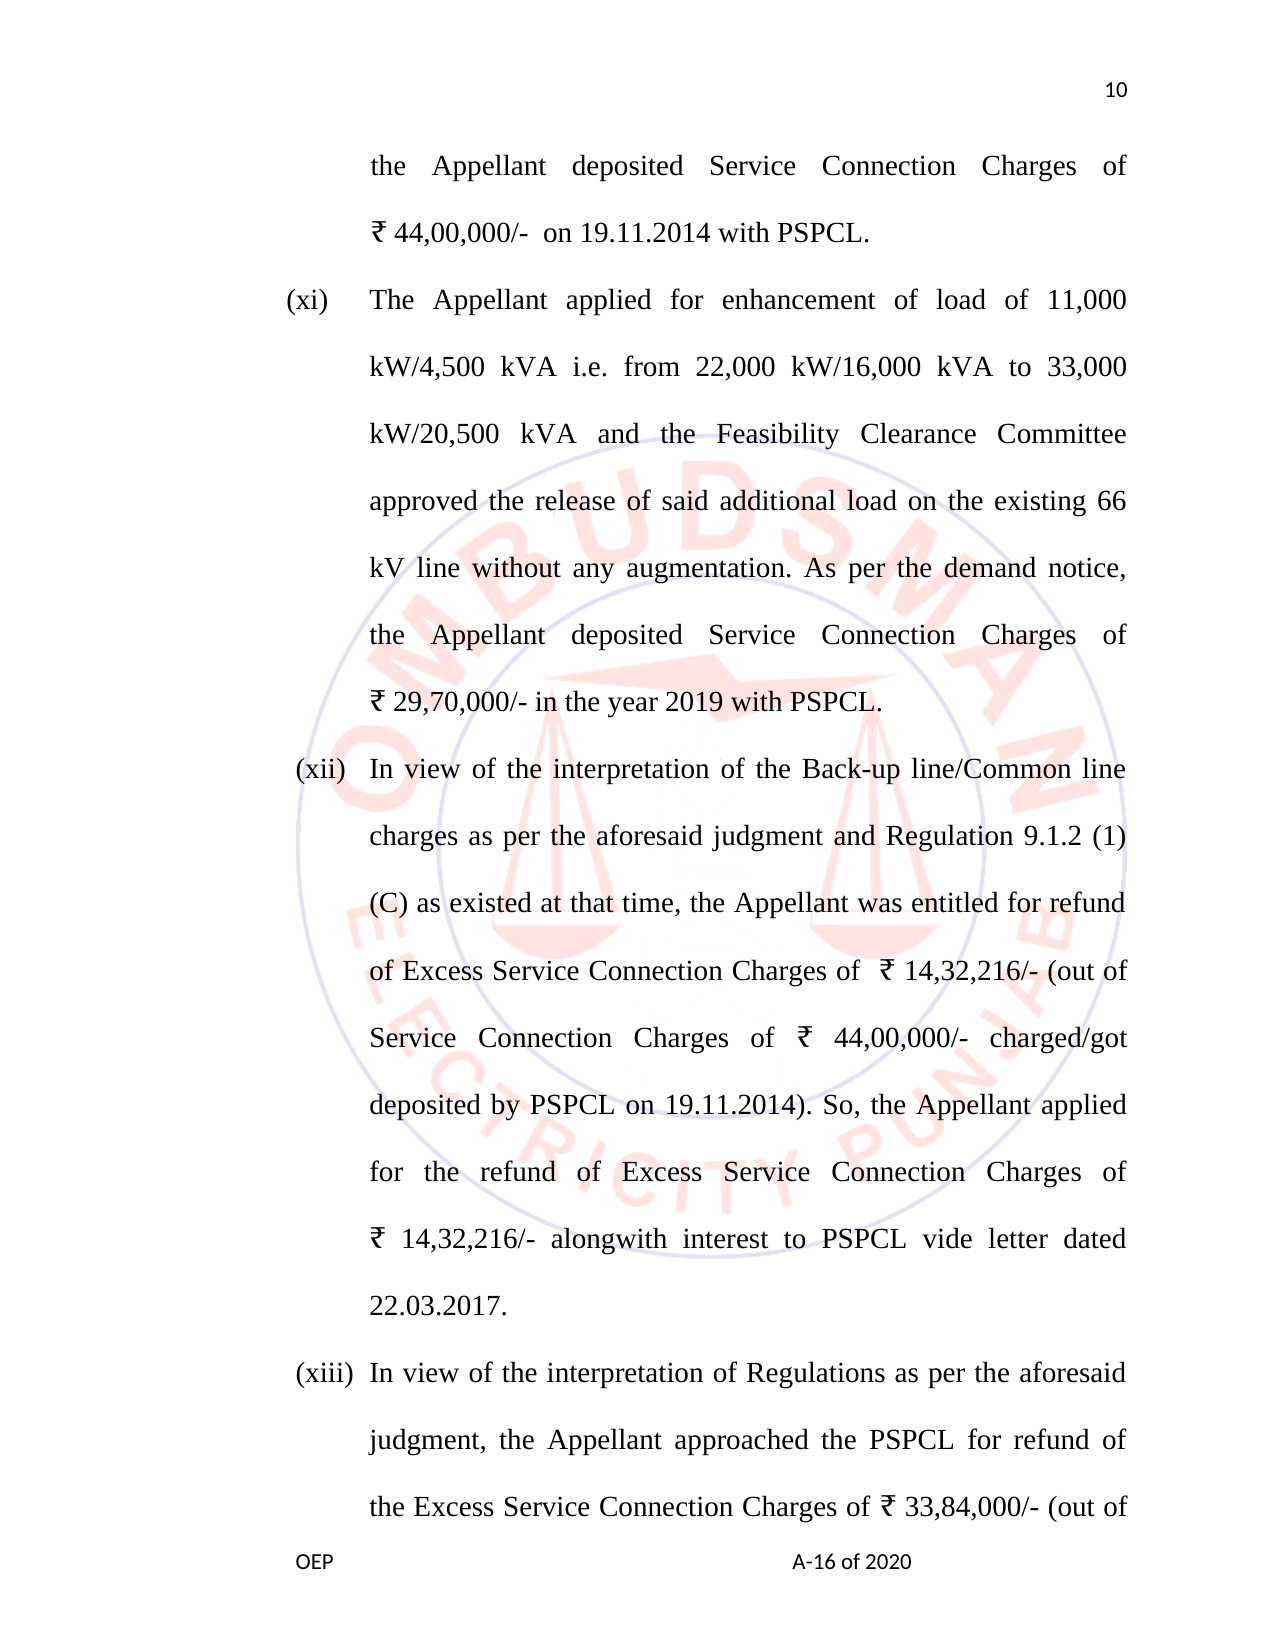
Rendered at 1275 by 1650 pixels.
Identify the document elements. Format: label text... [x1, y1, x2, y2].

list The Appellant applied for enhancement of load of 11,000 kW/4,500 kVA i.e. from 22,000 kW/16,000 kVA to 33,000 kW/20,500 kVA and the Feasibility Clearance Committee approved the release of said additional load on the existing 66 kV line without any augmentation. As per the demand notice, the Appellant deposited Service Connection Charges of ₹ 29,70,000/- in the year 2019 with PSPCL. [286, 282, 1127, 718]
list In view of the interpretation of the Back-up line/Common line charges as per the aforesaid judgment and Regulation 9.1.2 (1) (C) as existed at that time, the Appellant was entitled for refund of Excess Service Connection Charges of ₹ 14,32,216/- (out of Service Connection Charges of ₹ 44,00,000/- charged/got deposited by PSPCL on 19.11.2014). So, the Appellant applied for the refund of Excess Service Connection Charges of ₹ 14,32,216/- alongwith interest to PSPCL vide letter dated 22.03.2017. [295, 751, 1127, 1322]
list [295, 1355, 1127, 1523]
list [370, 148, 1127, 248]
